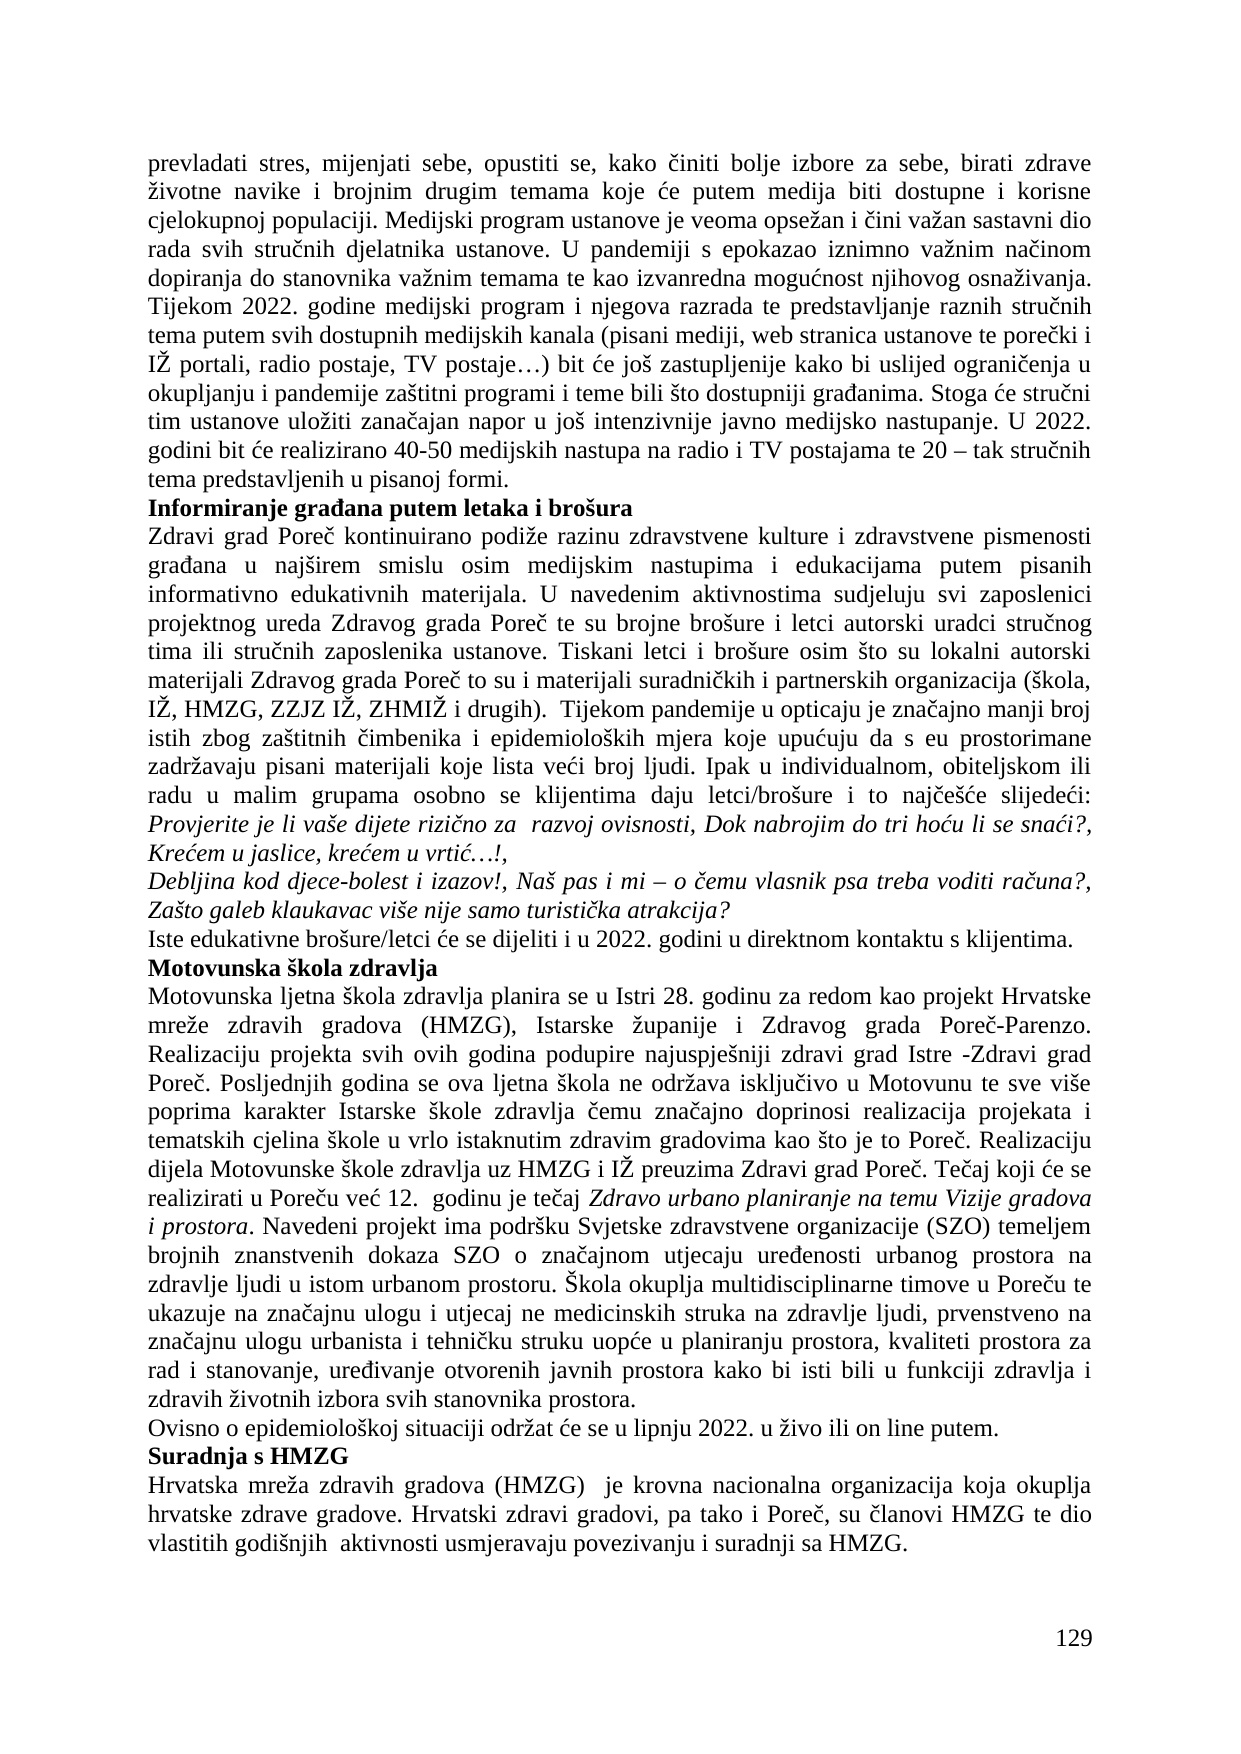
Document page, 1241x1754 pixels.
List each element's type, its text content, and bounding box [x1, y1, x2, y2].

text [148, 148, 1093, 493]
text Motovunska škola zdravlja [148, 953, 1093, 981]
text Motovunska ljetna škola zdravlja planira se u Istri 28. godinu za redom kao projekt Hrvatske mreže zdravih gradova (HMZG), Istarske županije i Zdravog grada Poreč-Parenzo. Realizaciju projekta svih ovih godina podupire najuspješniji zdravi grad Istre -Zdravi grad Poreč. Posljednjih godina se ova ljetna škola ne održava isključivo u Motovunu te sve više poprima karakter Istarske škole zdravlja čemu značajno doprinosi realizacija projekata i tematskih cjelina škole u vrlo istaknutim zdravim gradovima kao što je to Poreč. Realizaciju dijela Motovunske škole zdravlja uz HMZG i IŽ preuzima Zdravi grad Poreč. Tečaj koji će se realizirati u Poreču već 12. godinu je tečaj Zdravo urbano planiranje na temu Vizije gradova i prostora. Navedeni projekt ima podršku Svjetske zdravstvene organizacije (SZO) temeljem brojnih znanstvenih dokaza SZO o značajnom utjecaju uređenosti urbanog prostora na zdravlje ljudi u istom urbanom prostoru. Škola okuplja multidisciplinarne timove u Poreču te ukazuje na značajnu ulogu i utjecaj ne medicinskih struka na zdravlje ljudi, prvenstveno na značajnu ulogu urbanista i tehničku struku uopće u planiranju prostora, kvaliteti prostora za rad i stanovanje, uređivanje otvorenih javnih prostora kako bi isti bili u funkciji zdravlja i zdravih životnih izbora svih stanovnika prostora. [148, 981, 1093, 1413]
text Ovisno o epidemiološkoj situaciji održat će se u lipnju 2022. u živo ili on line putem. [148, 1413, 1093, 1441]
text Zdravi grad Poreč kontinuirano podiže razinu zdravstvene kulture i zdravstvene pismenosti građana u najširem smislu osim medijskim nastupima i edukacijama putem pisanih informativno edukativnih materijala. U navedenim aktivnostima sudjeluju svi zaposlenici projektnog ureda Zdravog grada Poreč te su brojne brošure i letci autorski uradci stručnog tima ili stručnih zaposlenika ustanove. Tiskani letci i brošure osim što su lokalni autorski materijali Zdravog grada Poreč to su i materijali suradničkih i partnerskih organizacija (škola, IŽ, HMZG, ZZJZ IŽ, ZHMIŽ i drugih). Tijekom pandemije u opticaju je značajno manji broj istih zbog zaštitnih čimbenika i epidemioloških mjera koje upućuju da s eu prostorimane zadržavaju pisani materijali koje lista veći broj ljudi. Ipak u individualnom, obiteljskom ili radu u malim grupama osobno se klijentima daju letci/brošure i to najčešće slijedeći: Provjerite je li vaše dijete rizično za razvoj ovisnosti, Dok nabrojim do tri hoću li se snaći?, Krećem u jaslice, krećem u vrtić…!, [148, 521, 1093, 866]
text Debljina kod djece-bolest i izazov!, Naš pas i mi – o čemu vlasnik psa treba voditi računa?, Zašto galeb klaukavac više nije samo turistička atrakcija? [148, 866, 1093, 924]
text Informiranje građana putem letaka i brošura [148, 493, 1093, 521]
text Iste edukativne brošure/letci će se dijeliti i u 2022. godini u direktnom kontaktu s klijentima. [148, 924, 1093, 953]
text Suradnja s HMZG [148, 1441, 1093, 1470]
text Hrvatska mreža zdravih gradova (HMZG) je krovna nacionalna organizacija koja okuplja hrvatske zdrave gradove. Hrvatski zdravi gradovi, pa tako i Poreč, su članovi HMZG te dio vlastitih godišnjih aktivnosti usmjeravaju povezivanju i suradnji sa HMZG. [148, 1470, 1093, 1556]
